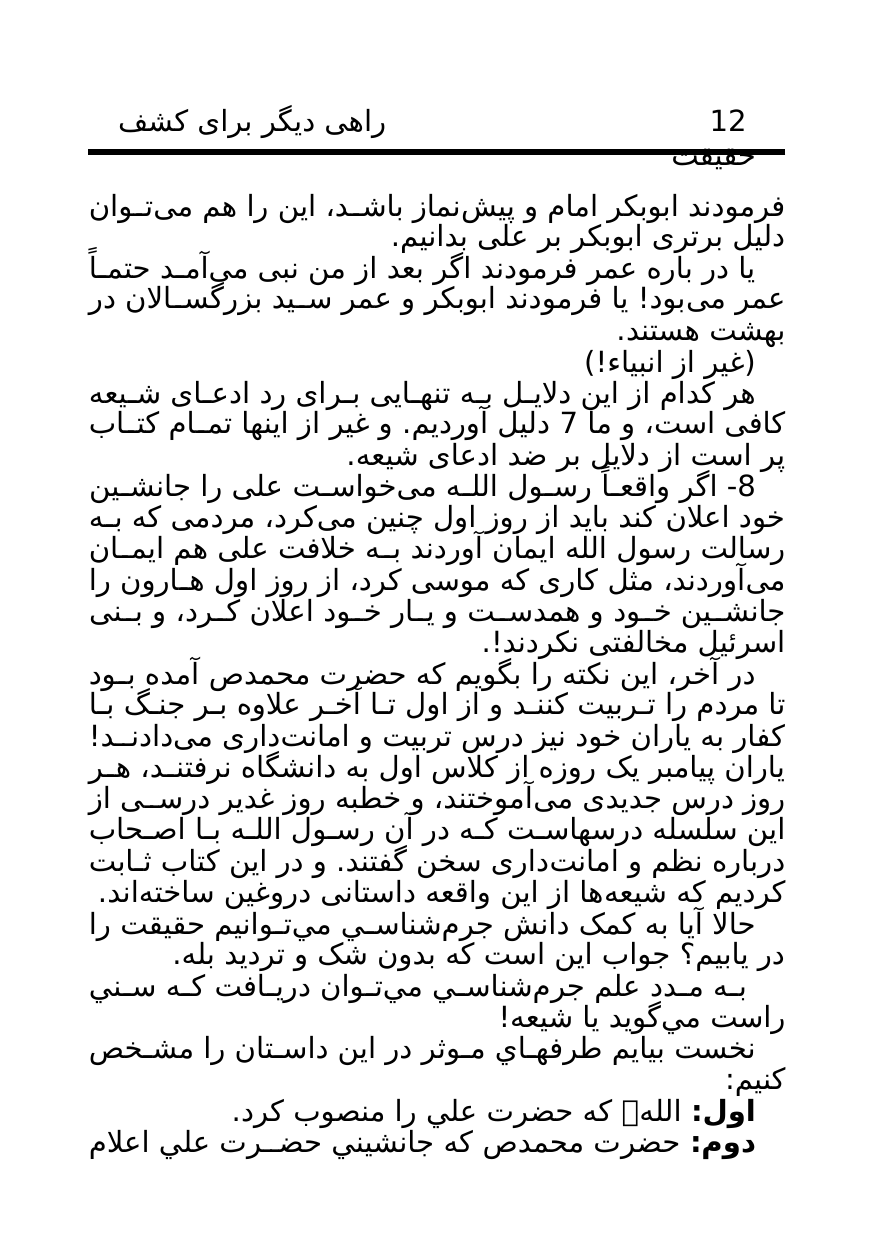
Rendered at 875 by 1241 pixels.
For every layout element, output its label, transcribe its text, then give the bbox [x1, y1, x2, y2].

text نخست بيايم طرفهاي موثر در اين داستان را مشخص کنيم: [89, 1034, 785, 1096]
text اول: الله که حضرت علي را منصوب کرد. [89, 1096, 785, 1127]
text (غیر از انبیاء!) [89, 347, 785, 378]
text هر کدام از این دلایل به تنهایی برای رد ادعای شیعه کافی است، و ما 7 دلیل آوردیم. و غیر از اینها تمام کتاب پر است از دلایل بر ضد ادعای شیعه. [89, 378, 785, 472]
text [89, 1127, 785, 1159]
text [89, 191, 785, 253]
text به مدد علم جرم‌شناسي مي‌توان دريافت که سني راست مي‌گويد يا شيعه! [89, 972, 785, 1034]
text یا در باره عمر فرمودند اگر بعد از من نبی می‌آمد حتماً عمر می‌بود! یا فرمودند ابوبکر و عمر سید بزرگسالان در بهشت هستند. [89, 253, 785, 347]
text در آخر، این نکته را بگویم که حضرت محمدص آمده بود تا مردم را تربیت کنند و از اول تا آخر علاوه بر جنگ با کفار به یاران خود نیز درس تربیت و امانت‌داری می‌دادند! یاران پیامبر یک روزه از کلاس اول به دانشگاه نرفتند، هر روز درس جدیدی مى‌آموختند، و خطبه روز غدیر درسی از این سلسله درسهاست که در آن رسول الله با اصحاب درباره نظم و امانت‌داری سخن گفتند. و در این کتاب ثابت کردیم که شیعه‌ها از این واقعه داستانی دروغین ساخته‌اند. [89, 659, 785, 909]
text حالا آيا به کمک دانش جرم‌شناسي مي‌توانيم حقيقت را در يابيم؟ جواب اين است که بدون شک و ترديد بله. [89, 909, 785, 972]
text 8- اگر واقعاً رسول الله می‌خواست علی را جانشین خود اعلان کند باید از روز اول چنین می‌کرد، مردمی که به رسالت رسول الله ایمان آوردند به خلافت علی هم ایمان مى‌آوردند، مثل کاری که موسی کرد، از روز اول هارون را جانشین خود و همدست و یار خود اعلان کرد، و بنی اسرئیل مخالفتی نکردند!. [89, 472, 785, 659]
